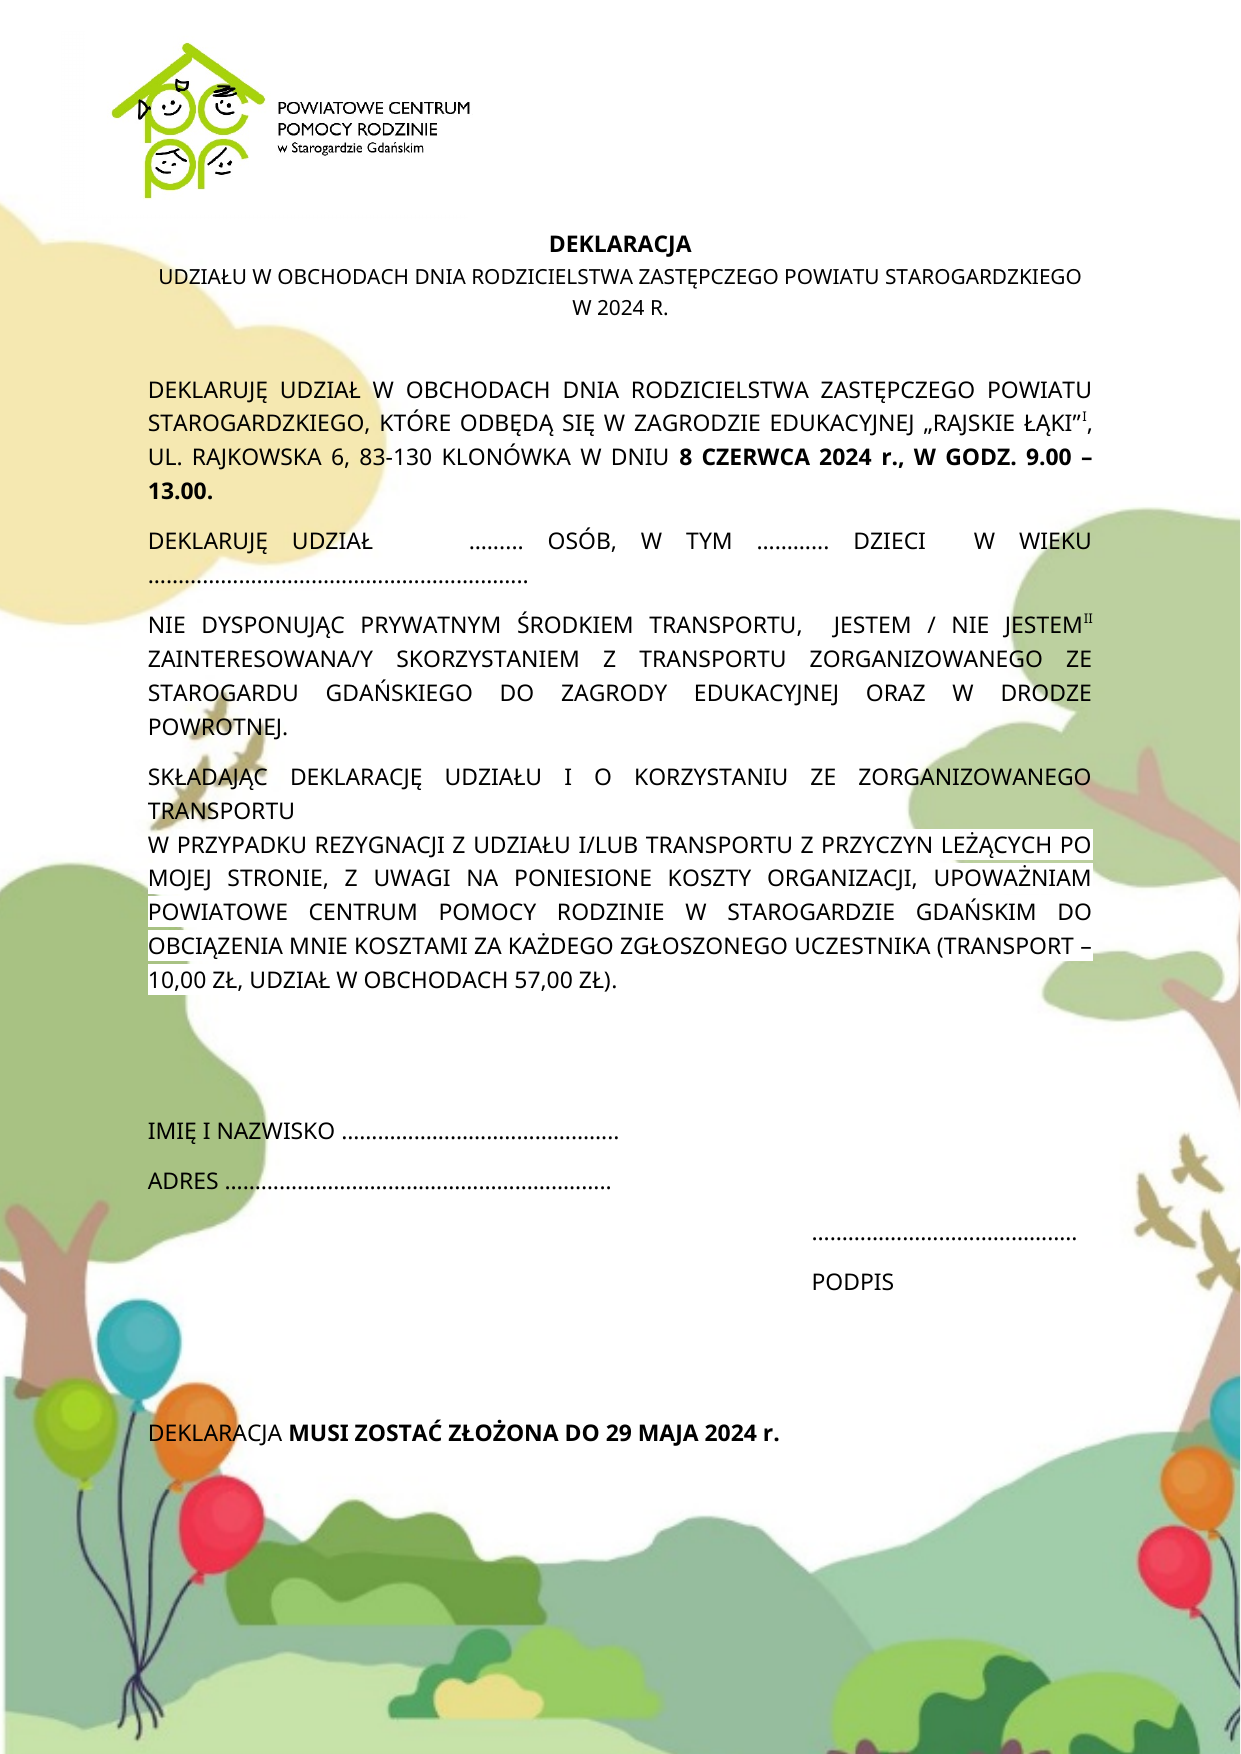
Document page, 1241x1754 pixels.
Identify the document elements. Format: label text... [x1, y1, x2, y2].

text Deklaruję udział w obchodach dnia rodzicielstwa zastępczego powiatu starogardzkiego, które odbędą się w Zagrodzie Edukacyjnej „rajskie łąki”, ul. rajkowska 6, 83-130 Klonówka w dniu 8 czerwca 2024 r., w godz. 9.00 – 13.00. [148, 374, 1093, 506]
text …………………………………….. [738, 1216, 1093, 1247]
picture [0, 0, 1241, 1754]
text Deklaracja [148, 228, 1093, 259]
text podpis [738, 1266, 1093, 1297]
text nie dysponując prywatnym środkiem transportu, Jestem / nie jestem zainteresowana/y skorzystaniem z transportu zorganizowanego ze starogardu gdańskiego do zagrody edukacyjnej oraz w drodze powrotnej. [148, 609, 1093, 742]
text deklaruję udział …...... osób, w tym ………... dzieci w wieku ……………………………………………….…….. [148, 525, 1093, 590]
text Adres …………………………………………………..….. [148, 1165, 1093, 1197]
text Składając deklarację udziału i o korzystaniu ze zorganizowanego transportu w przypadku rezygnacji z udziału i/lub transportu z przyczyn leżących po mojej stronie, z uwagi na poniesione koszty organizacji, upoważniam Powiatowe Centrum Pomocy Rodzinie W STAROGARDZIE GDAŃSKIM do obciązenia mnie kosztami za każdego zgłoszonego uczestnika (transport – 10,00 zł, udział w obchodach 57,00 zł). [148, 761, 1093, 863]
text udziału w obchodach dnia rodzicielstwa zastępczego powiatu starogardzkiego W 2024 R. [148, 262, 1093, 321]
text imię i nazwisko ………………………..…………….. [148, 1115, 1093, 1146]
text DEKLARACJA MUSI ZOSTAĆ ZŁOŻONA DO 29 MAJA 2024 r. [148, 1417, 1093, 1449]
text Składając deklarację udziału i o korzystaniu ze zorganizowanego transportu w przypadku rezygnacji z udziału i/lub transportu z przyczyn leżących po mojej stronie, z uwagi na poniesione koszty organizacji, upoważniam Powiatowe Centrum Pomocy Rodzinie W STAROGARDZIE GDAŃSKIM do obciązenia mnie kosztami za każdego zgłoszonego uczestnika (transport – 10,00 zł, udział w obchodach 57,00 zł). [148, 961, 1093, 995]
